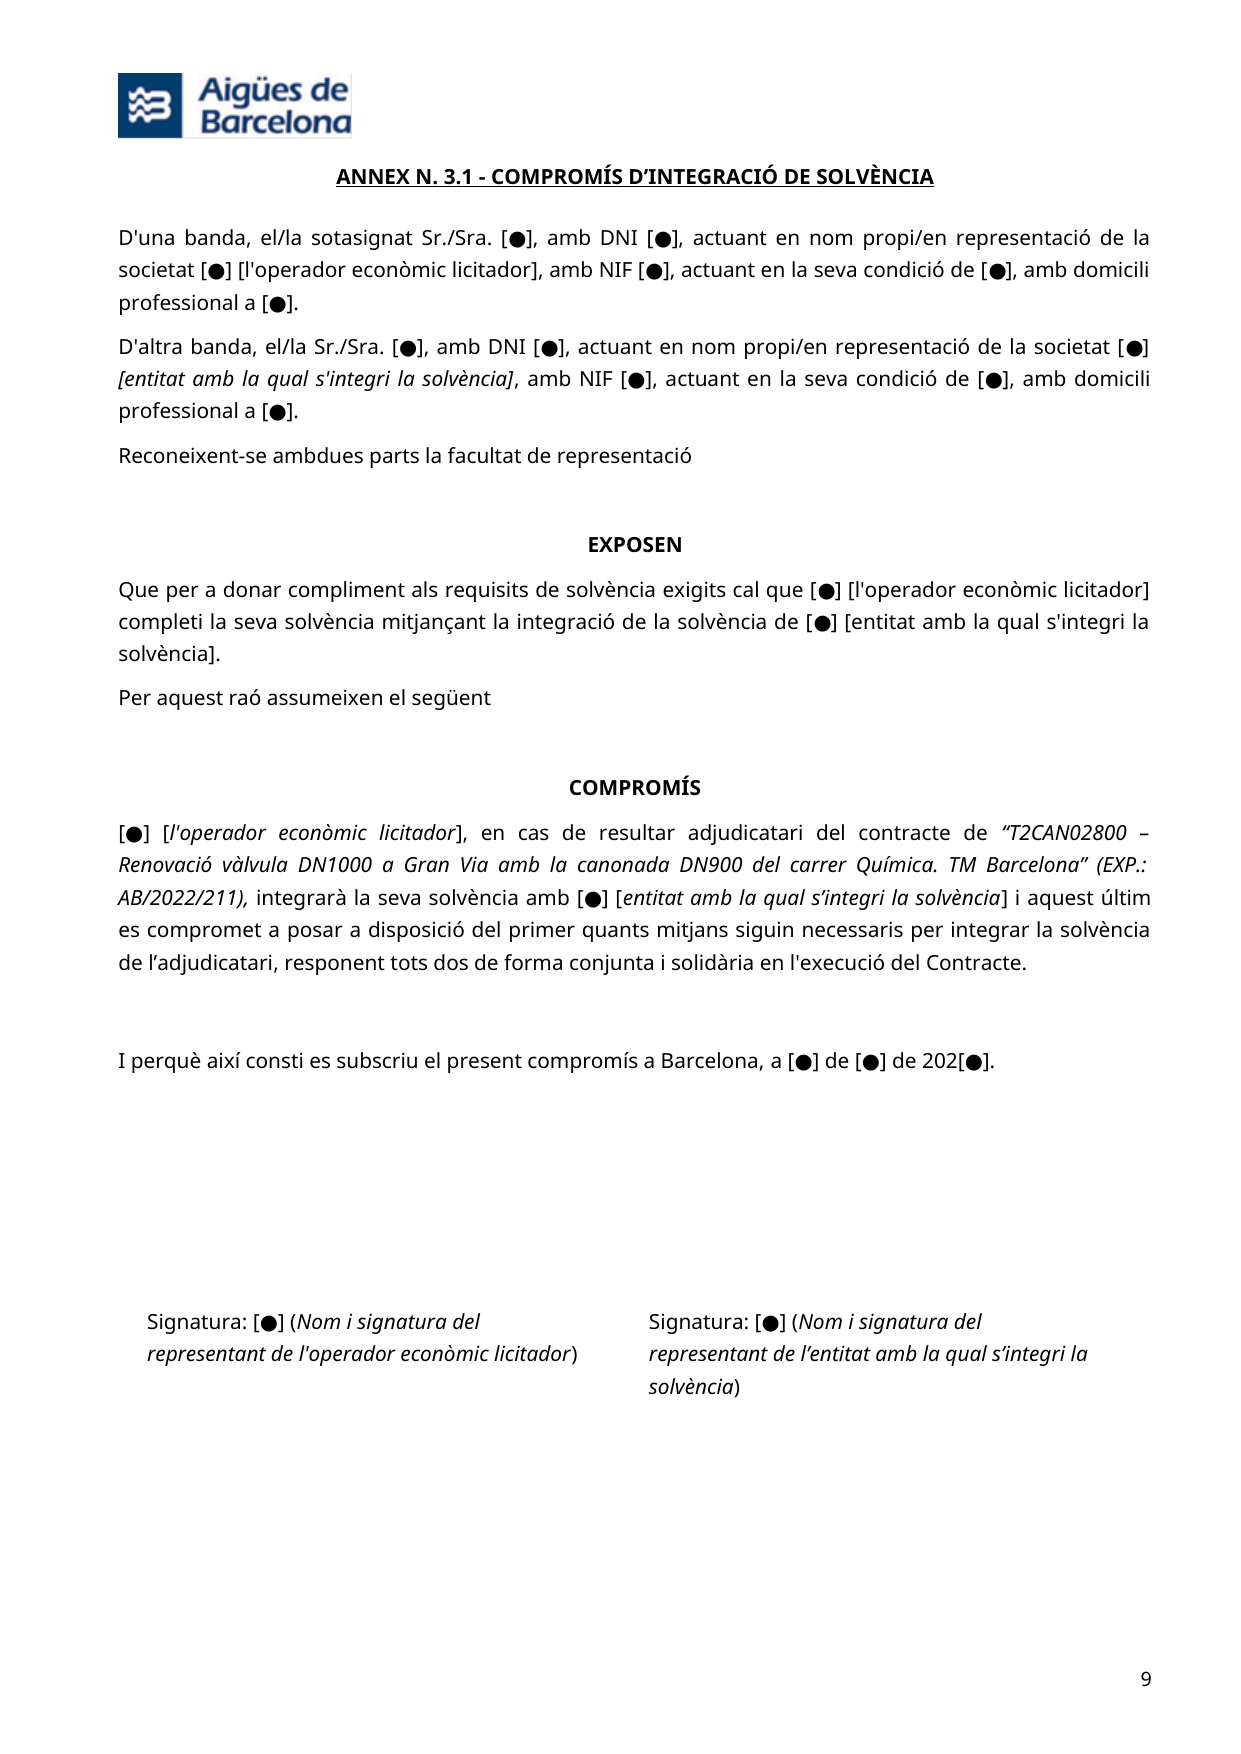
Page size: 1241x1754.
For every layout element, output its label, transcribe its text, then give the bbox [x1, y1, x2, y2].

text Reconeixent-se ambdues parts la facultat de representació [118, 441, 1152, 469]
text COMPROMÍS [118, 773, 1152, 801]
text Per aquest raó assumeixen el següent [118, 683, 1152, 712]
subtitle ANNEX N. 3.1 - COMPROMÍS D’INTEGRACIÓ DE SOLVÈNCIA [118, 162, 1152, 191]
text I perquè així consti es subscriu el present compromís a Barcelona, ​​a [●] de [●] de 202[●]. [118, 1046, 1152, 1074]
table_header Signatura: [●] (Nom i signatura del representant de l’entitat amb la qual s’integri la solvència) [635, 1307, 1137, 1404]
text [●] [l'operador econòmic licitador], en cas de resultar adjudicatari del contracte de “T2CAN02800 – Renovació vàlvula DN1000 a Gran Via amb la canonada DN900 del carrer Química. TM Barcelona” (EXP.: AB/2022/211), integrarà la seva solvència amb [●] [entitat amb la qual s’integri la solvència] i aquest últim es compromet a posar a disposició del primer quants mitjans siguin necessaris per integrar la solvència de l’adjudicatari, responent tots dos de forma conjunta i solidària en l'execució del Contracte. [118, 818, 1152, 977]
text EXPOSEN [118, 530, 1152, 559]
picture [118, 73, 353, 140]
table_header Signatura: [●] (Nom i signatura del representant de l'operador econòmic licitador) [133, 1307, 635, 1404]
text Que per a donar compliment als requisits de solvència exigits cal que [●] [l'operador econòmic licitador] completi la seva solvència mitjançant la integració de la solvència de [●] [entitat amb la qual s'integri la solvència]. [118, 575, 1152, 667]
text D'una banda, el/la sotasignat Sr./Sra. [●], amb DNI [●], actuant en nom propi/en representació de la societat [●] [l'operador econòmic licitador], amb NIF [●], actuant en la seva condició de [●], amb domicili professional a [●]. [118, 223, 1152, 316]
text D'altra banda, el/la Sr./Sra. [●], amb DNI [●], actuant en nom propi/en representació de la societat [●] [entitat amb la qual s'integri la solvència], amb NIF [●], actuant en la seva condició de [●], amb domicili professional a [●]. [118, 332, 1152, 425]
